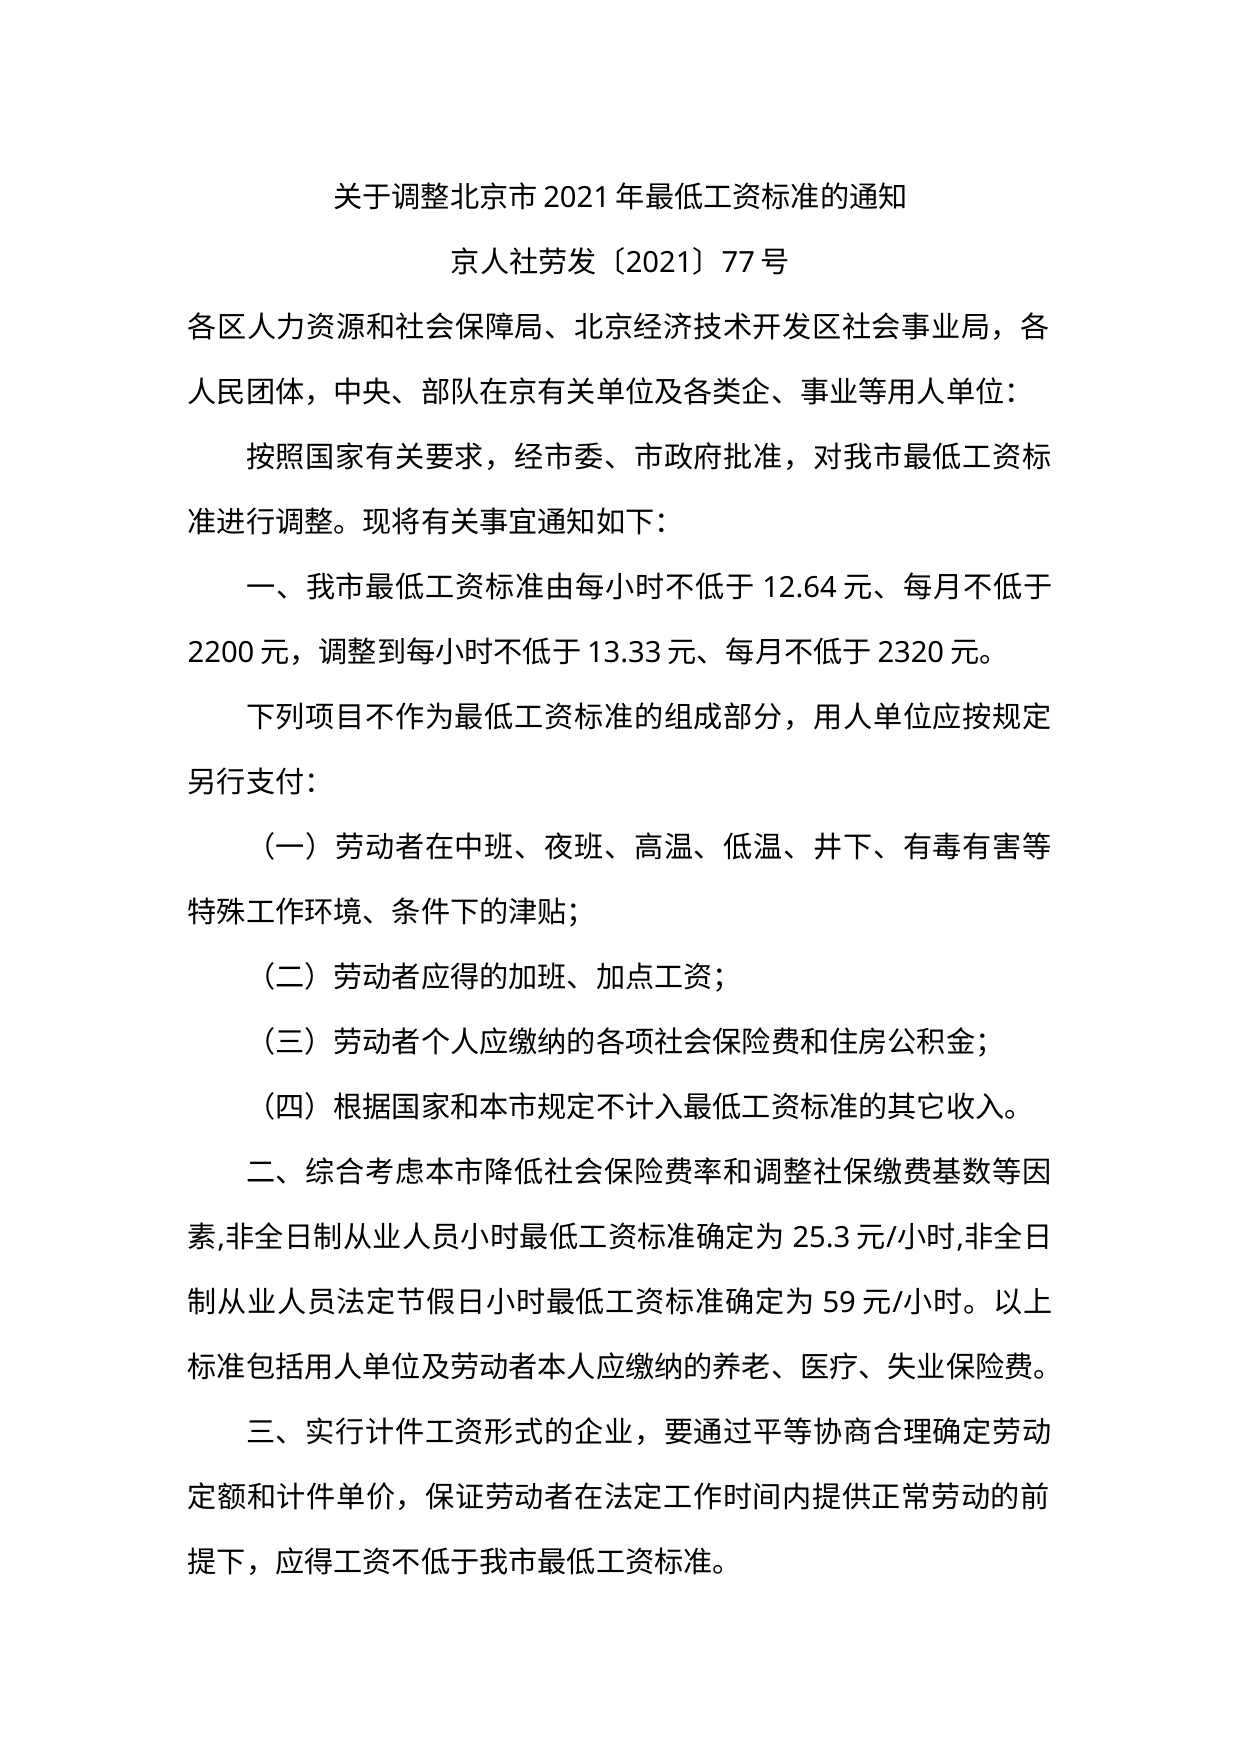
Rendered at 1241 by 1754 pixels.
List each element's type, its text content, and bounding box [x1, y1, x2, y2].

text 二、综合考虑本市降低社会保险费率和调整社保缴费基数等因素,非全日制从业人员小时最低工资标准确定为25.3元/小时,非全日制从业人员法定节假日小时最低工资标准确定为59元/小时。以上标准包括用人单位及劳动者本人应缴纳的养老、医疗、失业保险费。 [187, 1137, 1053, 1397]
text 京人社劳发〔2021〕77号 [187, 227, 1053, 292]
text 关于调整北京市2021年最低工资标准的通知 [187, 162, 1053, 227]
text （三）劳动者个人应缴纳的各项社会保险费和住房公积金； [187, 1007, 1053, 1072]
text （一）劳动者在中班、夜班、高温、低温、井下、有毒有害等特殊工作环境、条件下的津贴； [187, 812, 1053, 942]
text （四）根据国家和本市规定不计入最低工资标准的其它收入。 [187, 1072, 1053, 1137]
text 一、我市最低工资标准由每小时不低于12.64元、每月不低于2200元，调整到每小时不低于13.33元、每月不低于2320元。 [187, 552, 1053, 682]
text 三、实行计件工资形式的企业，要通过平等协商合理确定劳动定额和计件单价，保证劳动者在法定工作时间内提供正常劳动的前提下，应得工资不低于我市最低工资标准。 [187, 1397, 1053, 1592]
text 下列项目不作为最低工资标准的组成部分，用人单位应按规定另行支付： [187, 682, 1053, 812]
text 各区人力资源和社会保障局、北京经济技术开发区社会事业局，各人民团体，中央、部队在京有关单位及各类企、事业等用人单位： [187, 292, 1053, 422]
text 按照国家有关要求，经市委、市政府批准，对我市最低工资标准进行调整。现将有关事宜通知如下： [187, 422, 1053, 552]
text （二）劳动者应得的加班、加点工资； [187, 942, 1053, 1007]
